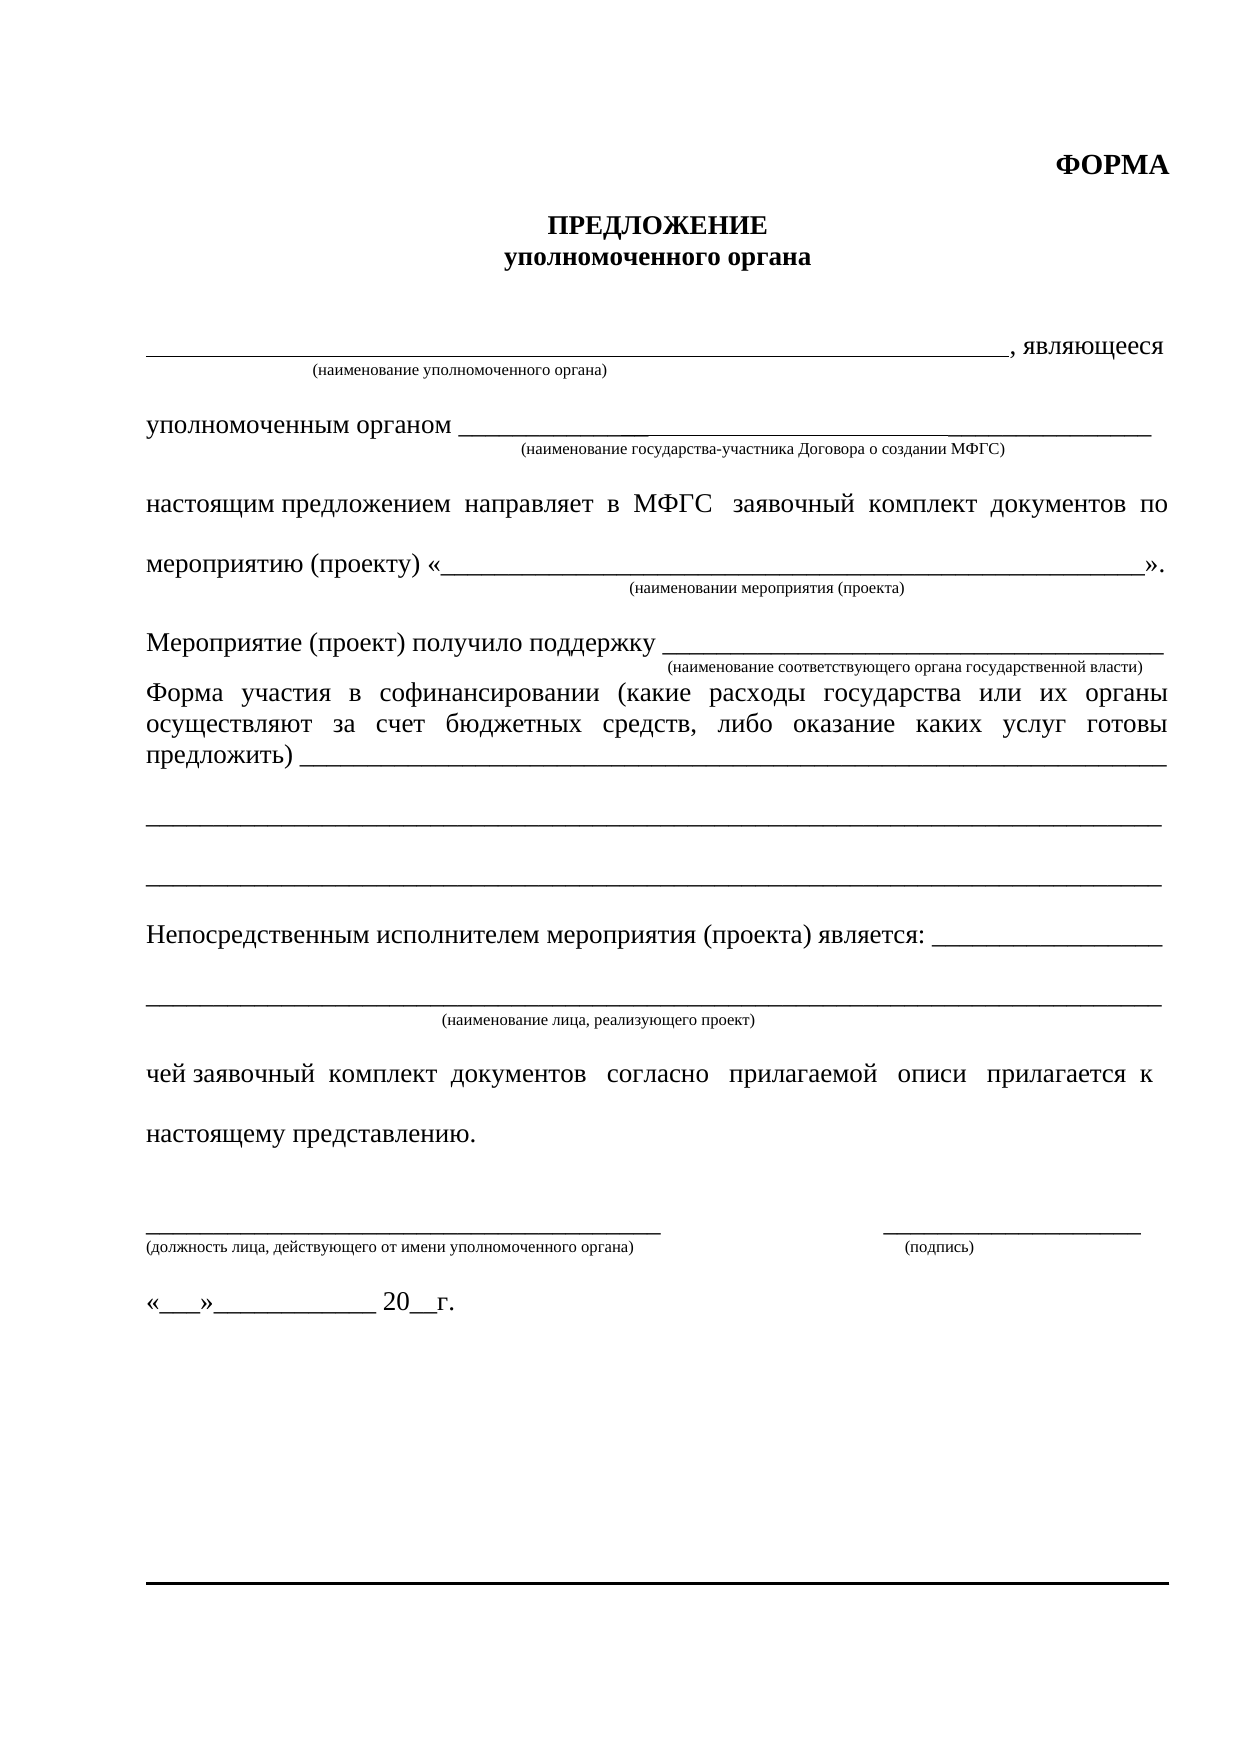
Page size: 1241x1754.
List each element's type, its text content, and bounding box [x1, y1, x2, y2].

text настоящим предложением направляет в МФГС заявочный комплект документов по [146, 487, 1169, 518]
text чей заявочный комплект документов согласно прилагаемой описи прилагается к [146, 1057, 1169, 1088]
text (наименование соответствующего органа государственной власти) [146, 657, 1169, 676]
text ___________________________________________________________________________ [146, 858, 1169, 889]
text Непосредственным исполнителем мероприятия (проекта) является: _________________ [146, 918, 1169, 949]
text (наименование государства-участника Договора о создании МФГС) [146, 439, 1169, 458]
text «___»____________ 20__г. [146, 1285, 1169, 1316]
text (должность лица, действующего от имени уполномоченного органа) (подпись) [146, 1237, 1169, 1256]
text уполномоченным органом ______________ _______________ [146, 408, 1169, 439]
text (наименование уполномоченного органа) [146, 360, 1169, 379]
text уполномоченного органа [146, 240, 1169, 271]
text ФОРМА [146, 147, 1169, 180]
text ___________________________________________________________________________ [146, 798, 1169, 830]
text Форма участия в софинансировании (какие расходы государства или их органы осуществляют за счет бюджетных средств, либо оказание каких услуг готовы предложить) ________________________________________________________________ [146, 676, 1169, 770]
text мероприятию (проекту) «____________________________________________________». [146, 547, 1169, 578]
text , являющееся [146, 329, 1169, 360]
text Мероприятие (проект) получило поддержку _____________________________________ [146, 626, 1169, 657]
text настоящему представлению. [146, 1117, 1169, 1148]
text (наименовании мероприятия (проекта) [146, 578, 1169, 597]
text ______________________________________ ___________________ [146, 1206, 1169, 1237]
text ПРЕДЛОЖЕНИЕ [146, 209, 1169, 240]
text (наименование лица, реализующего проект) [146, 1009, 1169, 1028]
text ___________________________________________________________________________ [146, 978, 1169, 1009]
